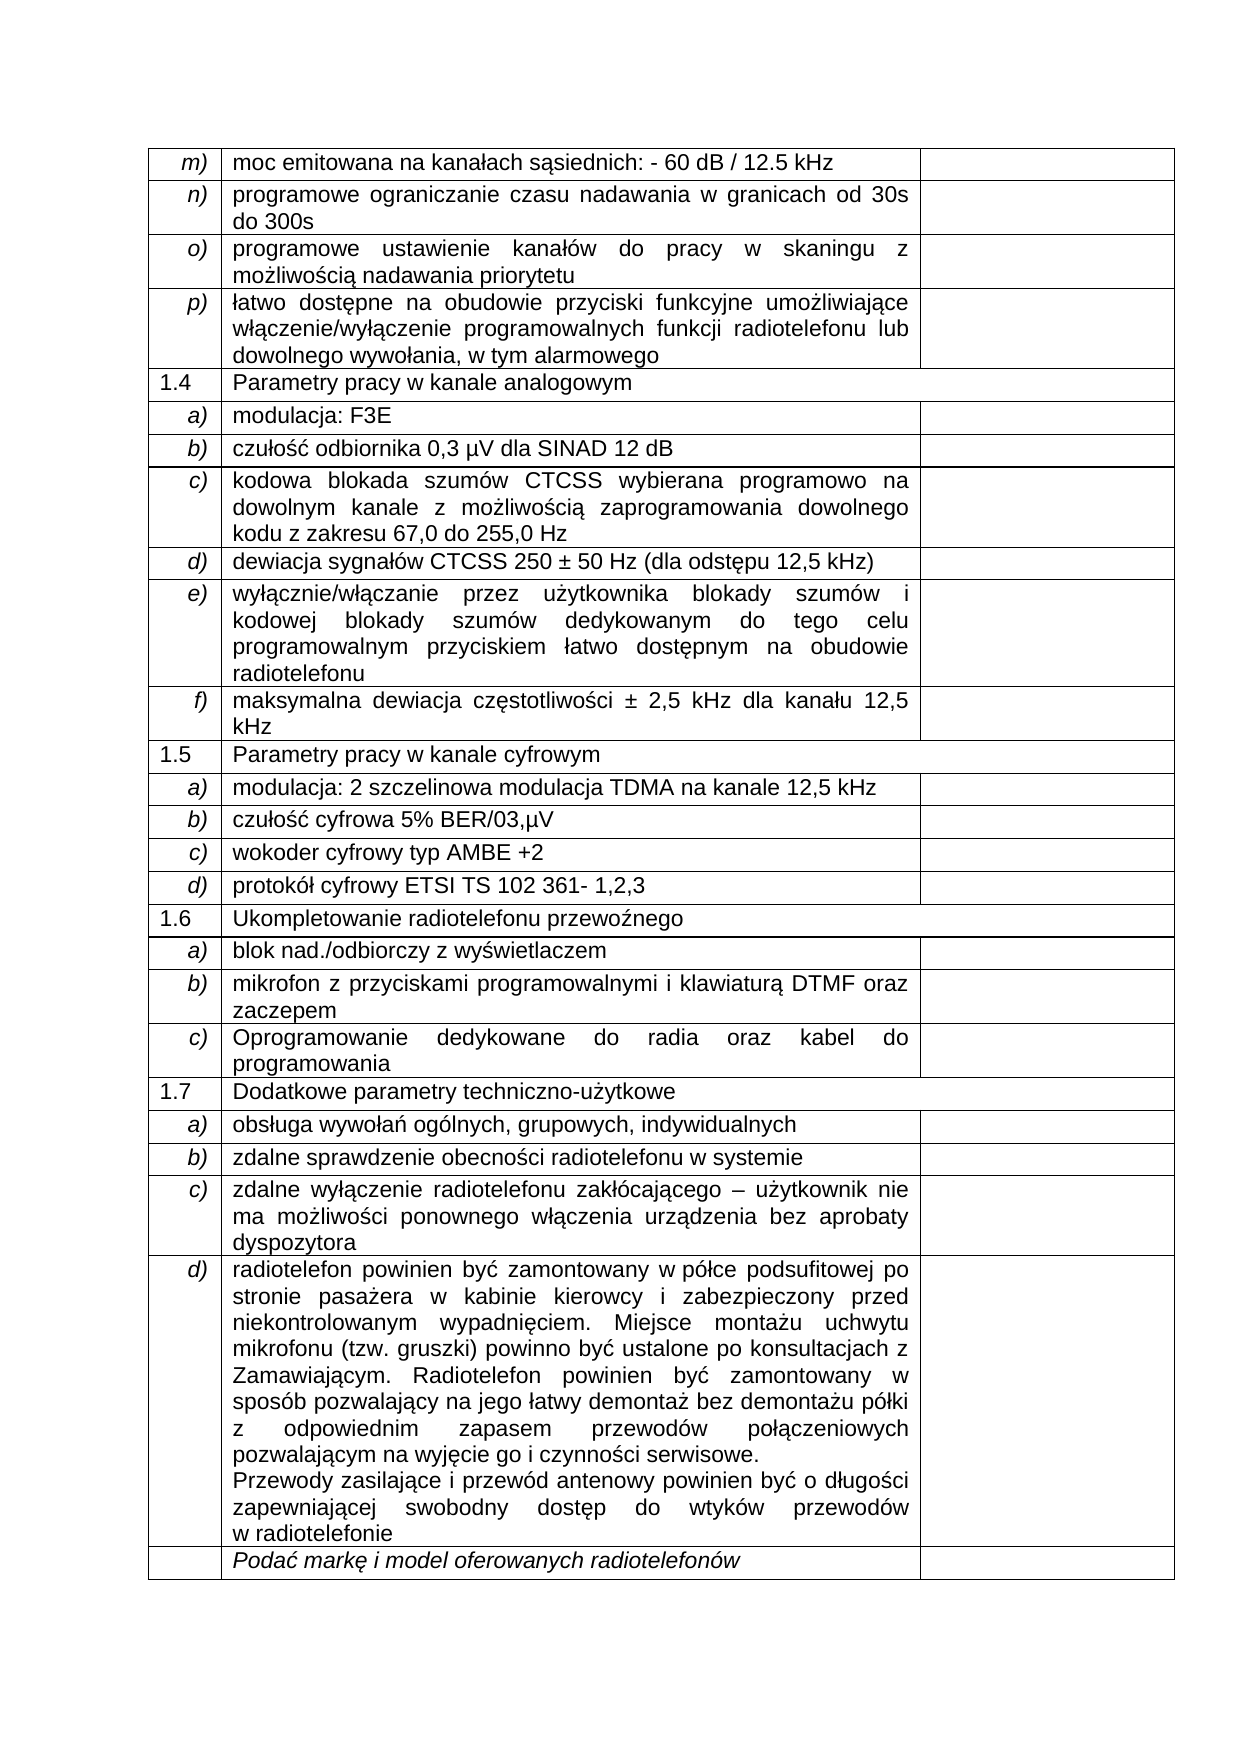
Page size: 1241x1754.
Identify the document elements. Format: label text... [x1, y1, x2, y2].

table_cell a) [149, 1111, 221, 1142]
table_cell Ukompletowanie radiotelefonu przewoźnego [222, 905, 1174, 936]
table_cell Parametry pracy w kanale cyfrowym [222, 741, 1174, 772]
table_cell 1.7 [149, 1078, 221, 1109]
table_cell programowe ograniczanie czasu nadawania w granicach od 30s do 300s [222, 181, 920, 234]
table_cell [149, 1547, 221, 1579]
table_cell wyłącznie/włączanie przez użytkownika blokady szumów i kodowej blokady szumów dedykowanym do tego celu programowalnym przyciskiem łatwo dostępnym na obudowie radiotelefonu [222, 580, 920, 686]
table_cell [921, 468, 1174, 547]
table_cell c) [149, 468, 221, 547]
table_cell [921, 687, 1174, 739]
table_cell [921, 1024, 1174, 1077]
table_cell [921, 235, 1174, 288]
table_cell modulacja: 2 szczelinowa modulacja TDMA na kanale 12,5 kHz [222, 774, 920, 805]
table_cell f) [149, 687, 221, 739]
table_cell [921, 839, 1174, 871]
table_cell n) [149, 181, 221, 234]
table_cell [921, 149, 1174, 180]
table_cell a) [149, 402, 221, 434]
table_cell obsługa wywołań ogólnych, grupowych, indywidualnych [222, 1111, 920, 1142]
table_cell Parametry pracy w kanale analogowym [222, 369, 1174, 401]
table_cell [921, 872, 1174, 904]
table_cell maksymalna dewiacja częstotliwości ± 2,5 kHz dla kanału 12,5 kHz [222, 687, 920, 739]
table_cell modulacja: F3E [222, 402, 920, 434]
table_cell czułość cyfrowa 5% BER/03,µV [222, 806, 920, 838]
table_cell a) [149, 938, 221, 969]
table_cell b) [149, 435, 221, 466]
table_cell 1.5 [149, 741, 221, 772]
table_cell a) [149, 774, 221, 805]
table_cell [921, 1144, 1174, 1175]
table_cell d) [149, 548, 221, 579]
table_cell [921, 1547, 1174, 1579]
table_cell c) [149, 1024, 221, 1077]
table_cell [921, 402, 1174, 434]
table_cell [921, 435, 1174, 466]
table_cell Dodatkowe parametry techniczno-użytkowe [222, 1078, 1174, 1109]
table_cell mikrofon z przyciskami programowalnymi i klawiaturą DTMF oraz zaczepem [222, 970, 920, 1023]
table_cell czułość odbiornika 0,3 µV dla SINAD 12 dB [222, 435, 920, 466]
table_cell b) [149, 1144, 221, 1175]
table_cell kodowa blokada szumów CTCSS wybierana programowo na dowolnym kanale z możliwością zaprogramowania dowolnego kodu z zakresu 67,0 do 255,0 Hz [222, 468, 920, 547]
table_cell [921, 289, 1174, 368]
table_cell [921, 181, 1174, 234]
table_cell zdalne wyłączenie radiotelefonu zakłócającego – użytkownik nie ma możliwości ponownego włączenia urządzenia bez aprobaty dyspozytora [222, 1176, 920, 1255]
table_cell [921, 1176, 1174, 1255]
table_cell programowe ustawienie kanałów do pracy w skaningu z możliwością nadawania priorytetu [222, 235, 920, 288]
table_cell [921, 580, 1174, 686]
table_cell b) [149, 806, 221, 838]
table_cell [921, 1256, 1174, 1546]
table_cell [921, 548, 1174, 579]
table_cell p) [149, 289, 221, 368]
table_cell zdalne sprawdzenie obecności radiotelefonu w systemie [222, 1144, 920, 1175]
table_cell [921, 806, 1174, 838]
table_cell d) [149, 872, 221, 904]
table_cell 1.6 [149, 905, 221, 936]
table_cell Oprogramowanie dedykowane do radia oraz kabel do programowania [222, 1024, 920, 1077]
table_cell protokół cyfrowy ETSI TS 102 361- 1,2,3 [222, 872, 920, 904]
table_cell Podać markę i model oferowanych radiotelefonów [222, 1547, 920, 1579]
table_cell [921, 970, 1174, 1023]
table_cell łatwo dostępne na obudowie przyciski funkcyjne umożliwiające włączenie/wyłączenie programowalnych funkcji radiotelefonu lub dowolnego wywołania, w tym alarmowego [222, 289, 920, 368]
table_cell 1.4 [149, 369, 221, 401]
table_cell o) [149, 235, 221, 288]
table_cell d) [149, 1256, 221, 1546]
table_cell moc emitowana na kanałach sąsiednich: - 60 dB / 12.5 kHz [222, 149, 920, 180]
table_cell c) [149, 1176, 221, 1255]
table_cell c) [149, 839, 221, 871]
table_cell blok nad./odbiorczy z wyświetlaczem [222, 938, 920, 969]
table_cell [921, 774, 1174, 805]
table_cell radiotelefon powinien być zamontowany w półce podsufitowej po stronie pasażera w kabinie kierowcy i zabezpieczony przed niekontrolowanym wypadnięciem. Miejsce montażu uchwytu mikrofonu (tzw. gruszki) powinno być ustalone po konsultacjach z Zamawiającym. Radiotelefon powinien być zamontowany w sposób pozwalający na jego łatwy demontaż bez demontażu półki z odpowiednim zapasem przewodów połączeniowych pozwalającym na wyjęcie go i czynności serwisowe. Przewody zasilające i przewód antenowy powinien być o długości zapewniającej swobodny dostęp do wtyków przewodów w radiotelefonie [222, 1256, 920, 1546]
table_cell [921, 1111, 1174, 1142]
table_cell [921, 938, 1174, 969]
table_cell wokoder cyfrowy typ AMBE +2 [222, 839, 920, 871]
table_cell b) [149, 970, 221, 1023]
table_cell e) [149, 580, 221, 686]
table_cell m) [149, 149, 221, 180]
table_cell dewiacja sygnałów CTCSS 250 ± 50 Hz (dla odstępu 12,5 kHz) [222, 548, 920, 579]
